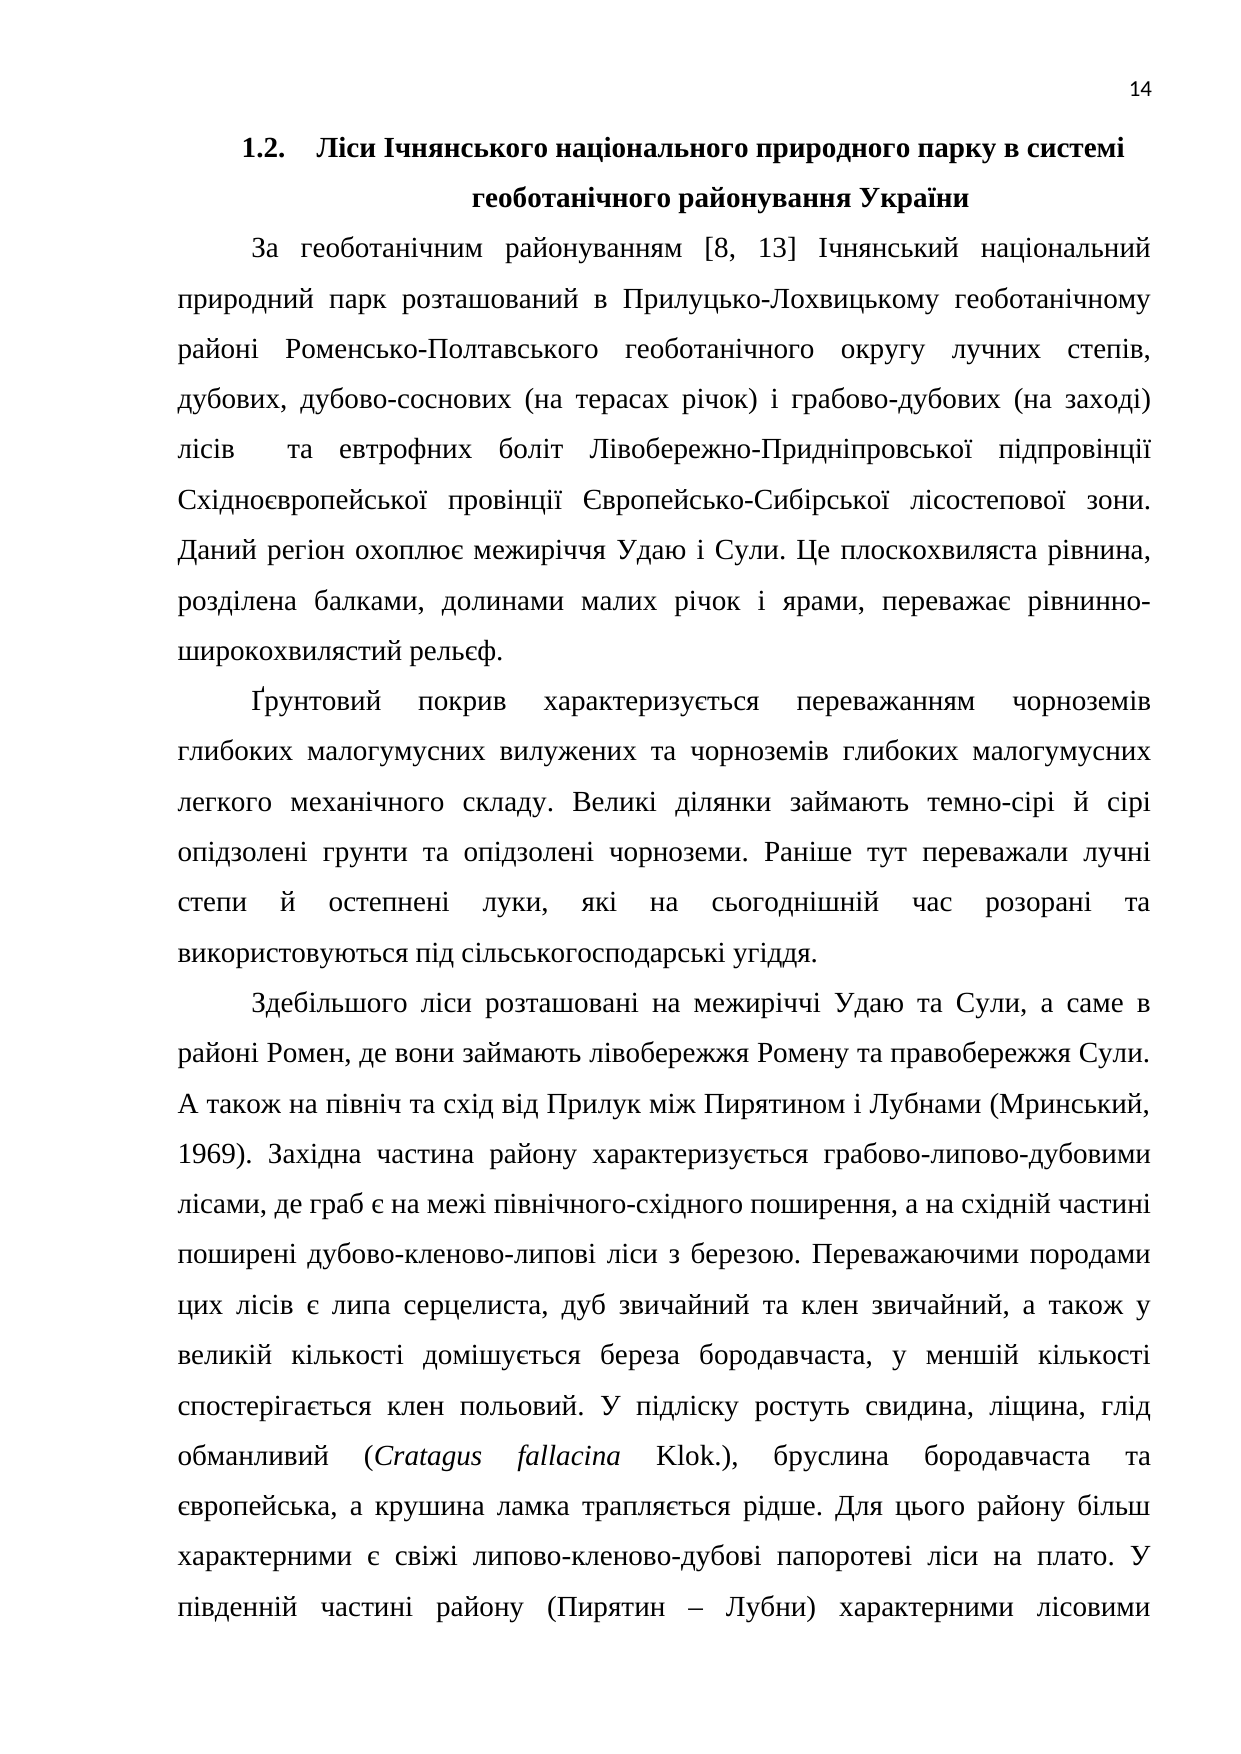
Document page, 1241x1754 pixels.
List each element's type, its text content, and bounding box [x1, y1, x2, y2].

text За геоботанічним районуванням [8, 13] Ічнянський національний природний парк розташований в Прилуцько-Лохвицькому геоботанічному районі Роменсько-Полтавського геоботанічного округу лучних степів, дубових, дубово-соснових (на терасах річок) і грабово-дубових (на заході) лісів та евтрофних боліт Лівобережно-Придніпровської підпровінції Східноєвропейської провінції Європейсько-Сибірської лісостепової зони. Даний регіон охоплює межиріччя Удаю і Сули. Це плоскохвиляста рівнина, розділена балками, долинами малих річок і ярами, переважає рівнинно-широкохвилястий рельєф. [177, 230, 1152, 666]
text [177, 985, 1152, 1622]
text Ґрунтовий покрив характеризується переважанням чорноземів глибоких малогумусних вилужених та чорноземів глибоких малогумусних легкого механічного складу. Великі ділянки займають темно-сірі й сірі опідзолені грунти та опідзолені чорноземи. Раніше тут переважали лучні степи й остепнені луки, які на сьогоднішній час розорані та використовуються під сільськогосподарські угіддя. [177, 683, 1152, 968]
subtitle Ліси Ічнянського національного природного парку в системі геоботанічного районування України [215, 130, 1152, 214]
